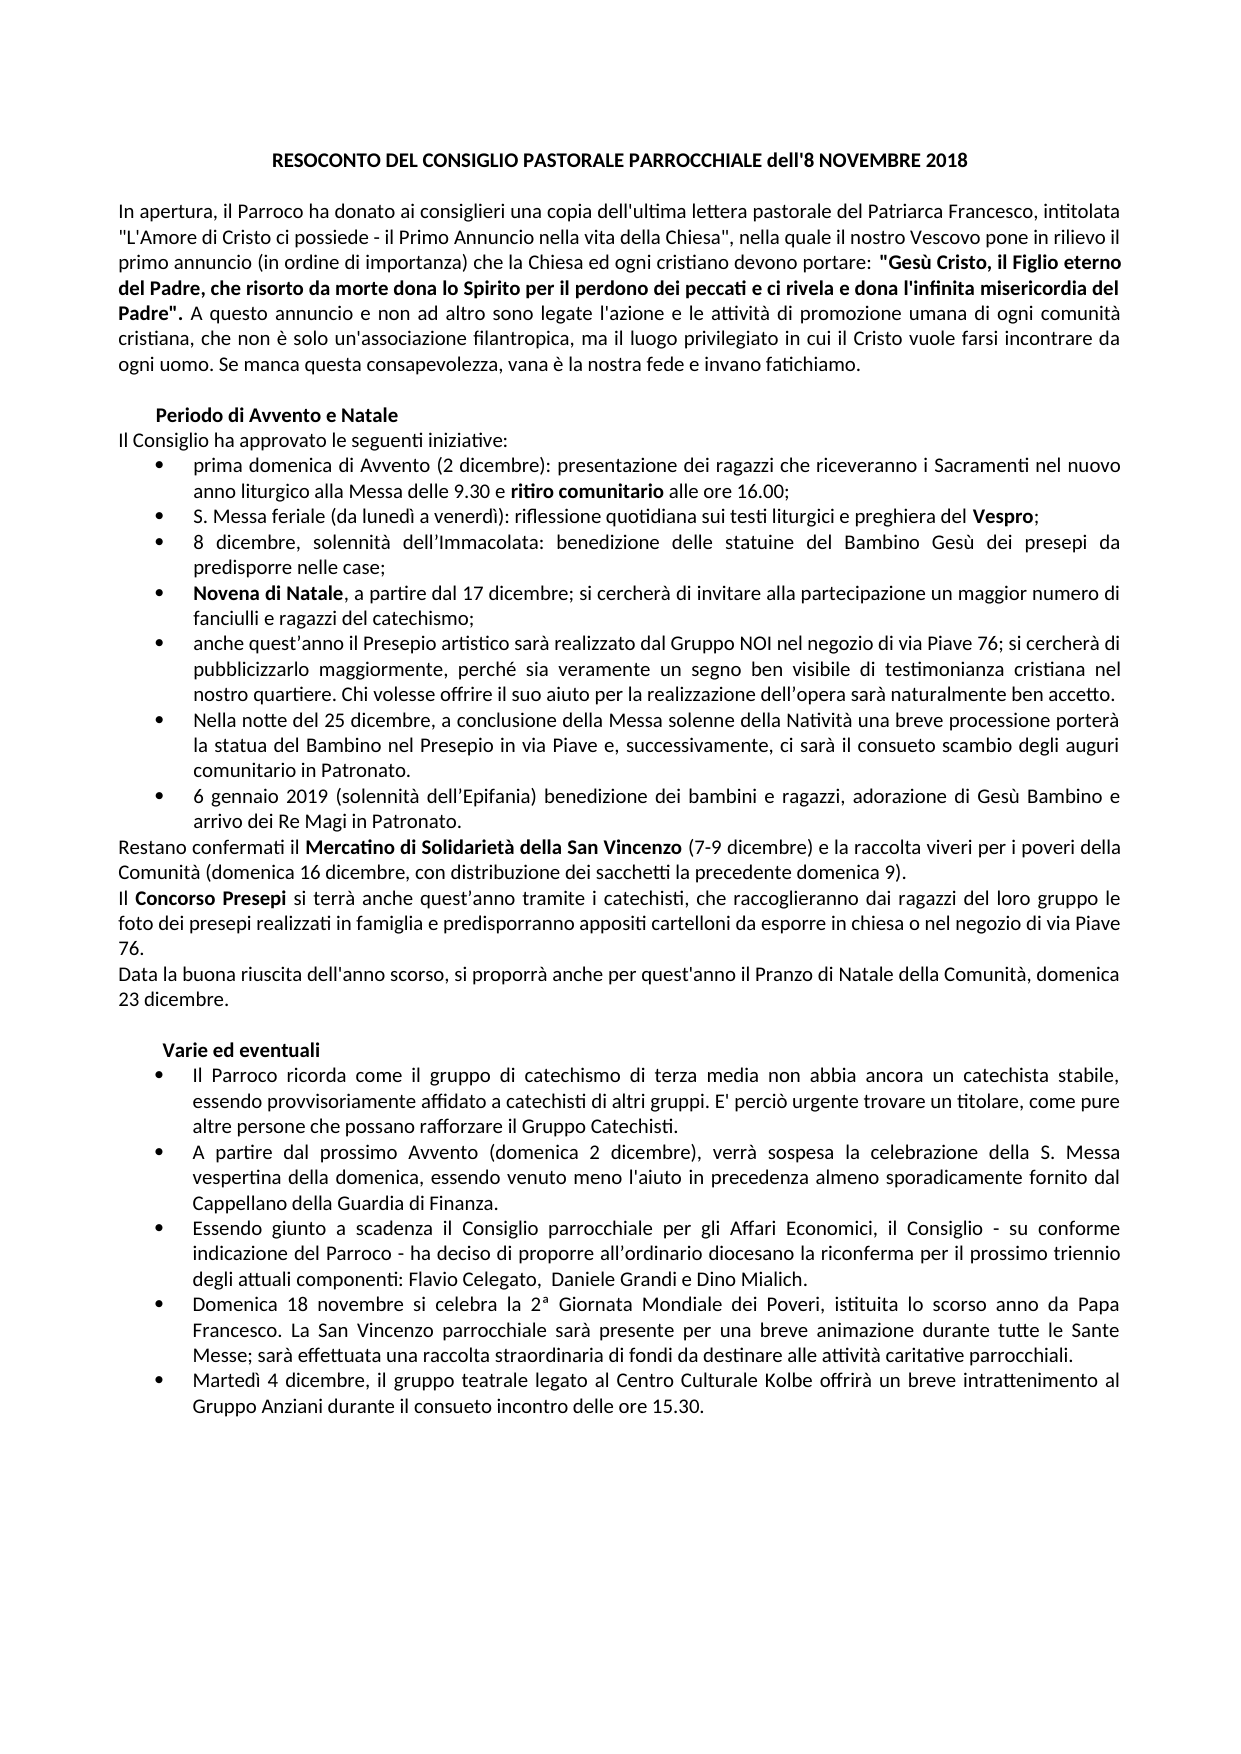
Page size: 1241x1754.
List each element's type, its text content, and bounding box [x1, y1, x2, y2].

text Varie ed eventuali [162, 1037, 1122, 1063]
list 8 dicembre, solennità dell’Immacolata: benedizione delle statuine del Bambino Gesù dei presepi da predisporre nelle case; [156, 529, 1122, 580]
list prima domenica di Avvento (2 dicembre): presentazione dei ragazzi che riceveranno i Sacramenti nel nuovo anno liturgico alla Messa delle 9.30 e ritiro comunitario alle ore 16.00; [156, 453, 1122, 503]
list 6 gennaio 2019 (solennità dell’Epifania) benedizione dei bambini e ragazzi, adorazione di Gesù Bambino e arrivo dei Re Magi in Patronato. [156, 783, 1122, 834]
text Il Consiglio ha approvato le seguenti iniziative: [118, 427, 1122, 453]
list Domenica 18 novembre si celebra la 2ª Giornata Mondiale dei Poveri, istituita lo scorso anno da Papa Francesco. La San Vincenzo parrocchiale sarà presente per una breve animazione durante tutte le Sante Messe; sarà effettuata una raccolta straordinaria di fondi da destinare alle attività caritative parrocchiali. [155, 1291, 1122, 1368]
list Essendo giunto a scadenza il Consiglio parrocchiale per gli Affari Economici, il Consiglio - su conforme indicazione del Parroco - ha deciso di proporre all’ordinario diocesano la riconferma per il prossimo triennio degli attuali componenti: Flavio Celegato, Daniele Grandi e Dino Mialich. [155, 1215, 1122, 1291]
text Periodo di Avvento e Natale [156, 402, 1122, 427]
text RESOCONTO DEL CONSIGLIO PASTORALE PARROCCHIALE dell'8 NOVEMBRE 2018 [118, 148, 1122, 173]
list Martedì 4 dicembre, il gruppo teatrale legato al Centro Culturale Kolbe offrirà un breve intrattenimento al Gruppo Anziani durante il consueto incontro delle ore 15.30. [155, 1368, 1122, 1418]
text Data la buona riuscita dell'anno scorso, si proporrà anche per quest'anno il Pranzo di Natale della Comunità, domenica 23 dicembre. [118, 961, 1122, 1012]
text Restano confermati il Mercatino di Solidarietà della San Vincenzo (7-9 dicembre) e la raccolta viveri per i poveri della Comunità (domenica 16 dicembre, con distribuzione dei sacchetti la precedente domenica 9). [118, 834, 1122, 885]
list Nella notte del 25 dicembre, a conclusione della Messa solenne della Natività una breve processione porterà la statua del Bambino nel Presepio in via Piave e, successivamente, ci sarà il consueto scambio degli auguri comunitario in Patronato. [156, 707, 1122, 783]
list Il Parroco ricorda come il gruppo di catechismo di terza media non abbia ancora un catechista stabile, essendo provvisoriamente affidato a catechisti di altri gruppi. E' perciò urgente trovare un titolare, come pure altre persone che possano rafforzare il Gruppo Catechisti. [155, 1063, 1122, 1139]
text Il Concorso Presepi si terrà anche quest’anno tramite i catechisti, che raccoglieranno dai ragazzi del loro gruppo le foto dei presepi realizzati in famiglia e predisporranno appositi cartelloni da esporre in chiesa o nel negozio di via Piave 76. [118, 885, 1122, 961]
list Novena di Natale, a partire dal 17 dicembre; si cercherà di invitare alla partecipazione un maggior numero di fanciulli e ragazzi del catechismo; [156, 580, 1122, 631]
list S. Messa feriale (da lunedì a venerdì): riflessione quotidiana sui testi liturgici e preghiera del Vespro; [156, 503, 1122, 529]
list A partire dal prossimo Avvento (domenica 2 dicembre), verrà sospesa la celebrazione della S. Messa vespertina della domenica, essendo venuto meno l'aiuto in precedenza almeno sporadicamente fornito dal Cappellano della Guardia di Finanza. [155, 1139, 1122, 1215]
list anche quest’anno il Presepio artistico sarà realizzato dal Gruppo NOI nel negozio di via Piave 76; si cercherà di pubblicizzarlo maggiormente, perché sia veramente un segno ben visibile di testimonianza cristiana nel nostro quartiere. Chi volesse offrire il suo aiuto per la realizzazione dell’opera sarà naturalmente ben accetto. [156, 631, 1122, 707]
text In apertura, il Parroco ha donato ai consiglieri una copia dell'ultima lettera pastorale del Patriarca Francesco, intitolata "L'Amore di Cristo ci possiede - il Primo Annuncio nella vita della Chiesa", nella quale il nostro Vescovo pone in rilievo il primo annuncio (in ordine di importanza) che la Chiesa ed ogni cristiano devono portare: "Gesù Cristo, il Figlio eterno del Padre, che risorto da morte dona lo Spirito per il perdono dei peccati e ci rivela e dona l'infinita misericordia del Padre". A questo annuncio e non ad altro sono legate l'azione e le attività di promozione umana di ogni comunità cristiana, che non è solo un'associazione filantropica, ma il luogo privilegiato in cui il Cristo vuole farsi incontrare da ogni uomo. Se manca questa consapevolezza, vana è la nostra fede e invano fatichiamo. [118, 198, 1122, 376]
